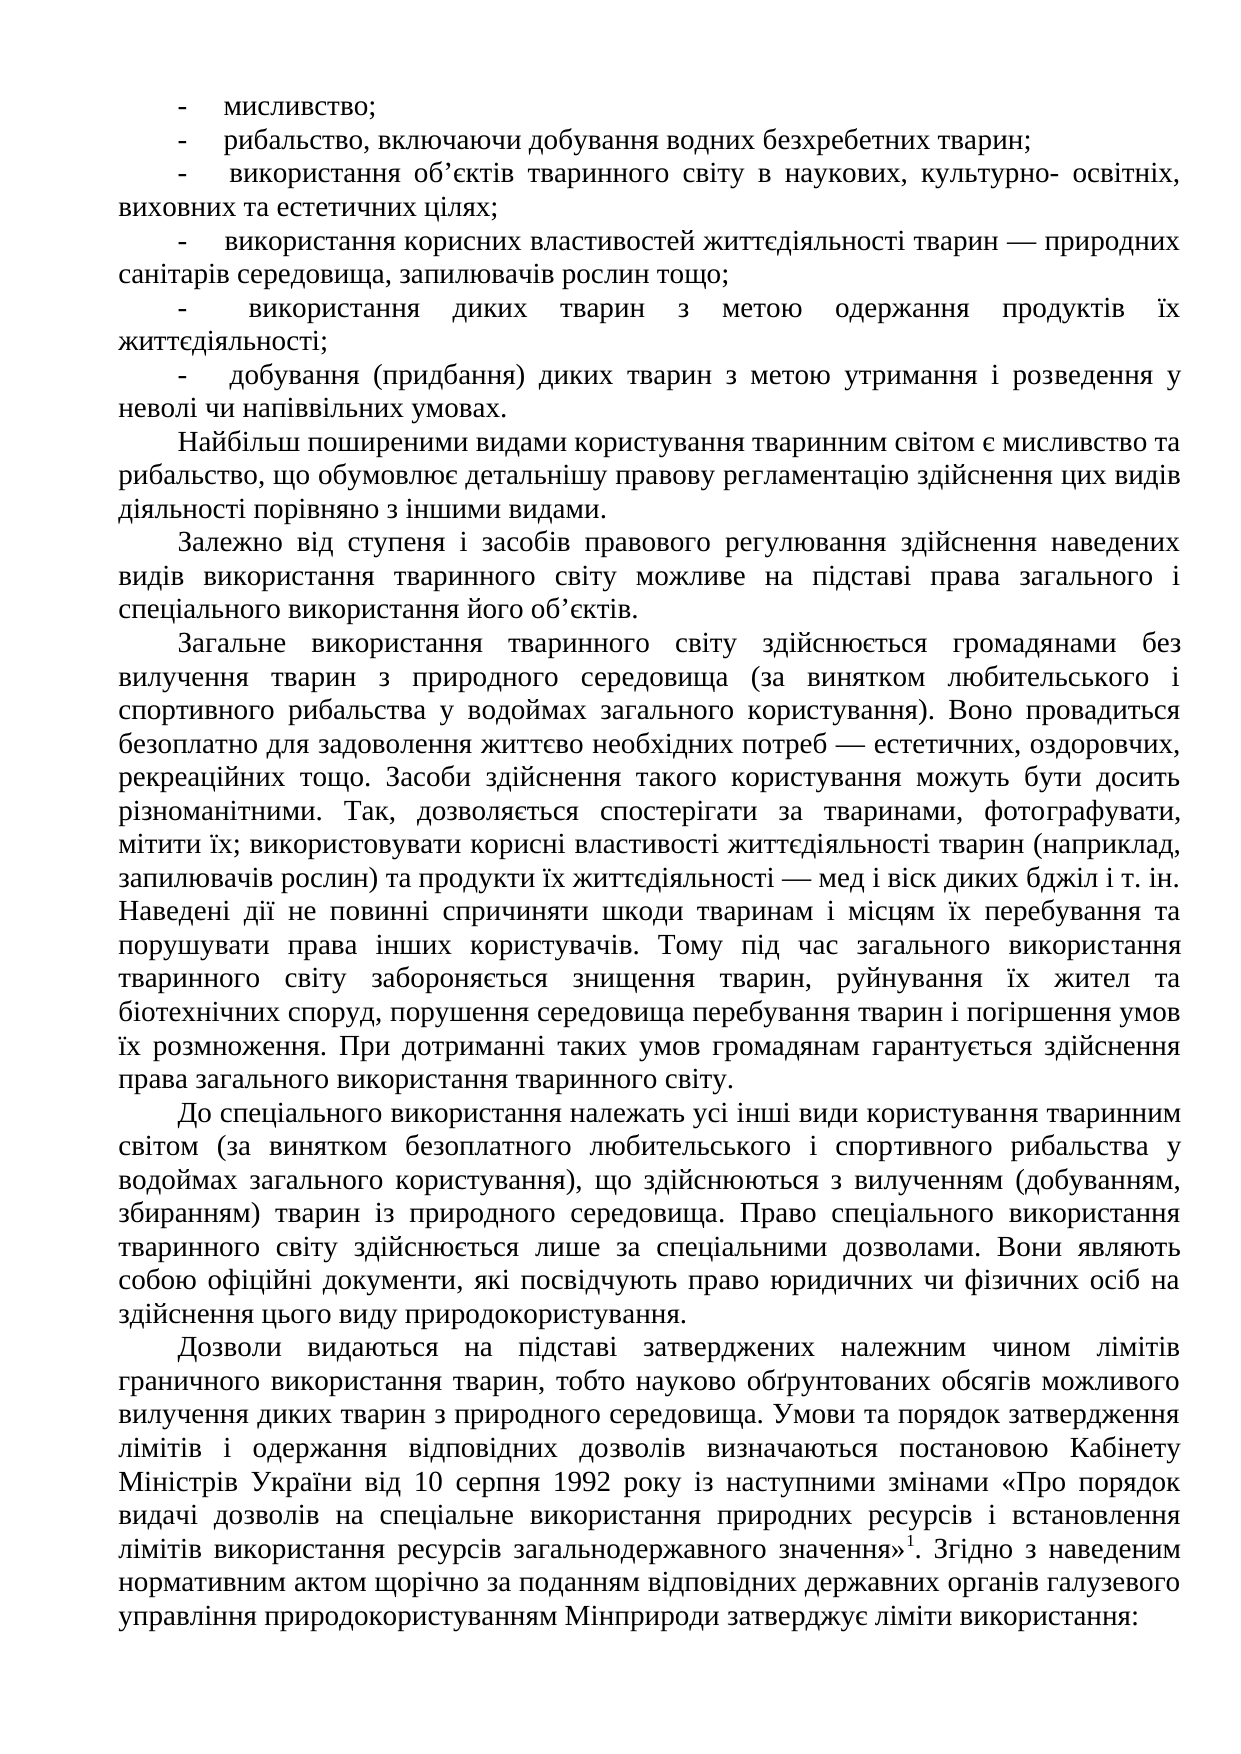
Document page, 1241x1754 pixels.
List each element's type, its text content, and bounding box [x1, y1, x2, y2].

text - рибальство, включаючи добування водних безхребетних тварин; [118, 122, 1181, 156]
text - використання диких тварин з метою одержання продуктів їх життєдіяльності; [118, 290, 1181, 357]
text До спеціального використання належать усі інші види користування тваринним світом (за винятком безоплатного любительського і спортивного рибальства у водоймах загального користування), що здійснюються з вилученням (добуванням, збиранням) тварин із природного середовища. Право спеціального використання тваринного світу здійснюється лише за спеціальними дозволами. Вони являють собою офіційні документи, які посвідчують право юридичних чи фізичних осіб на здійснення цього виду природокористування. [118, 1095, 1181, 1329]
text Найбільш поширеними видами користування тваринним світом є мисливство та рибальство, що обумовлює детальнішу правову регламентацію здійснення цих видів діяльності порівняно з іншими видами. [118, 424, 1181, 524]
text - мисливство; [118, 88, 1181, 122]
text - використання об’єктів тваринного світу в наукових, культурно- освітніх, виховних та естетичних цілях; [118, 156, 1181, 223]
text Залежно від ступеня і засобів правового регулювання здійснення наведених видів використання тваринного світу можливе на підставі права загального і спеціального використання його об’єктів. [118, 524, 1181, 625]
text - добування (придбання) диких тварин з метою утримання і розведення у неволі чи напіввільних умовах. [118, 357, 1181, 424]
text Дозволи видаються на підставі затверджених належним чином лімітів граничного використання тварин, тобто науково обґрунтованих обсягів можливого вилучення диких тварин з природного середовища. Умови та порядок затвердження лімітів і одержання відповідних дозволів визначаються постановою Кабінету Міністрів України від 10 серпня 1992 року із наступними змінами «Про порядок видачі дозволів на спеціальне використання природних ресурсів і встановлення лімітів використання ресурсів загальнодержавного значення»1. Згідно з наведеним нормативним актом щорічно за поданням відповідних державних органів галузевого управління природокористуванням Мінприроди затверджує ліміти використання: [118, 1329, 1181, 1631]
text - використання корисних властивостей життєдіяльності тварин — природних санітарів середовища, запилювачів рослин тощо; [118, 223, 1181, 290]
text Загальне використання тваринного світу здійснюється громадянами без вилучення тварин з природного середовища (за винятком любительського і спортивного рибальства у водоймах загального користування). Воно провадиться безоплатно для задоволення життєво необхідних потреб — естетичних, оздоровчих, рекреаційних тощо. Засоби здійснення такого користування можуть бути досить різноманітними. Так, дозволяється спостерігати за тваринами, фотографувати, мітити їх; використовувати корисні властивості життєдіяльності тварин (наприклад, запилювачів рослин) та продукти їх життєдіяльності — мед і віск диких бджіл і т. ін. Наведені дії не повинні спричиняти шкоди тваринам і місцям їх перебування та порушувати права інших користувачів. Тому під час загального використання тваринного світу забороняється знищення тварин, руйнування їх жител та біотехнічних споруд, порушення середовища перебування тварин і погіршення умов їх розмноження. При дотриманні таких умов громадянам гарантується здійснення права загального використання тваринного світу. [118, 625, 1181, 1095]
